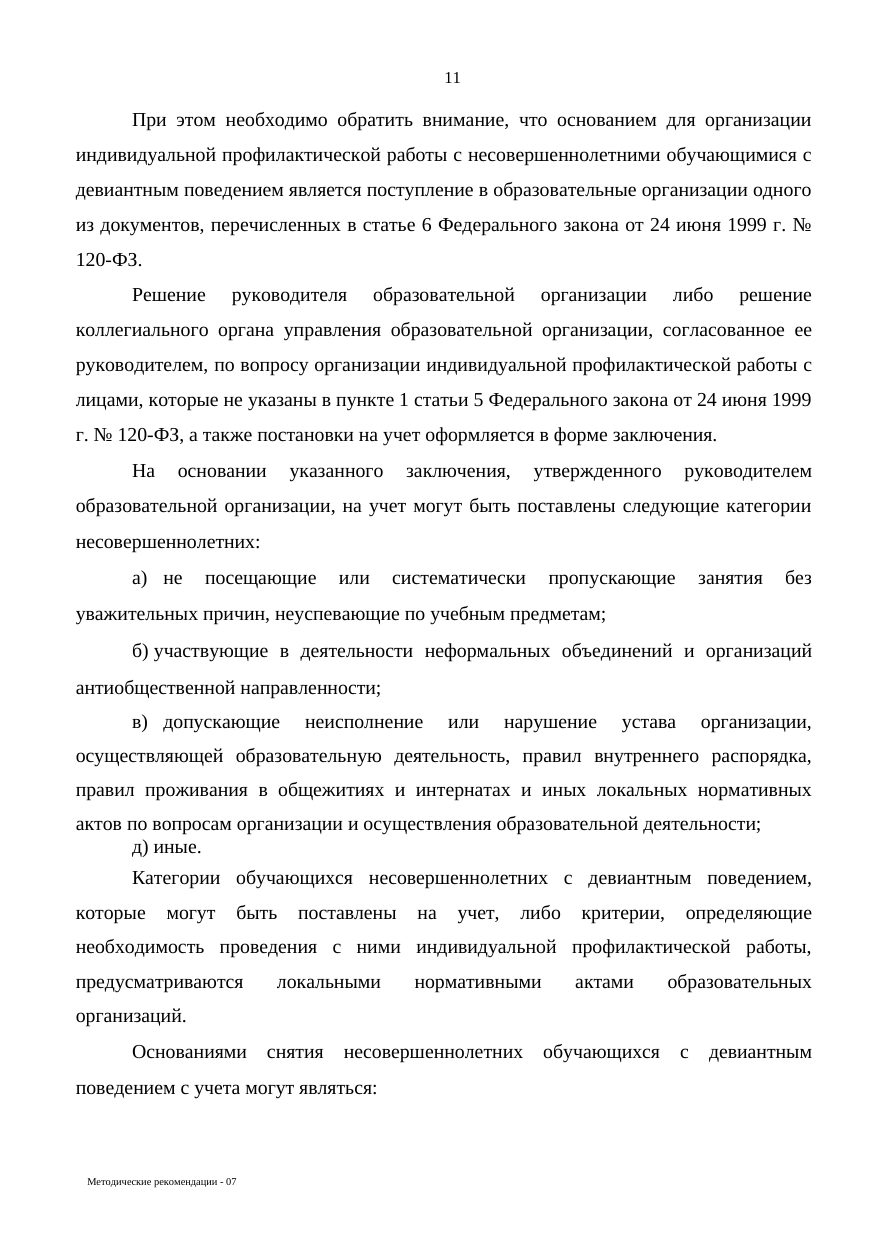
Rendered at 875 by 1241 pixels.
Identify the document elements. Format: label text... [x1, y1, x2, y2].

text б) участвующие в деятельности неформальных объединений и организаций антиобщественной направленности; [76, 627, 812, 701]
text д) иные. [76, 837, 812, 857]
text Категории обучающихся несовершеннолетних с девиантным поведением, которые могут быть поставлены на учет, либо критерии, определяющие необходимость проведения с ними индивидуальной профилактической работы, предусматриваются локальными нормативными актами образовательных организаций. [76, 857, 812, 1029]
text При этом необходимо обратить внимание, что основанием для организации индивидуальной профилактической работы с несовершеннолетними обучающимися с девиантным поведением является поступление в образовательные организации одного из документов, перечисленных в статье 6 Федерального закона от 24 июня 1999 г. № 120-ФЗ. [76, 99, 812, 274]
text Основаниями снятия несовершеннолетних обучающихся с девиантным поведением с учета могут являться: [76, 1029, 812, 1102]
text Решение руководителя образовательной организации либо решение коллегиального органа управления образовательной организации, согласованное ее руководителем, по вопросу организации индивидуальной профилактической работы с лицами, которые не указаны в пункте 1 статьи 5 Федерального закона от 24 июня 1999 г. № 120-ФЗ, а также постановки на учет оформляется в форме заключения. [76, 274, 812, 449]
text а) не посещающие или систематически пропускающие занятия без уважительных причин, неуспевающие по учебным предметам; [76, 555, 812, 627]
text На основании указанного заключения, утвержденного руководителем образовательной организации, на учет могут быть поставлены следующие категории несовершеннолетних: [76, 449, 812, 555]
text 11 [92, 70, 812, 87]
text в) допускающие неисполнение или нарушение устава организации, осуществляющей образовательную деятельность, правил внутреннего распорядка, правил проживания в общежитиях и интернатах и иных локальных нормативных актов по вопросам организации и осуществления образовательной деятельности; [76, 701, 812, 837]
